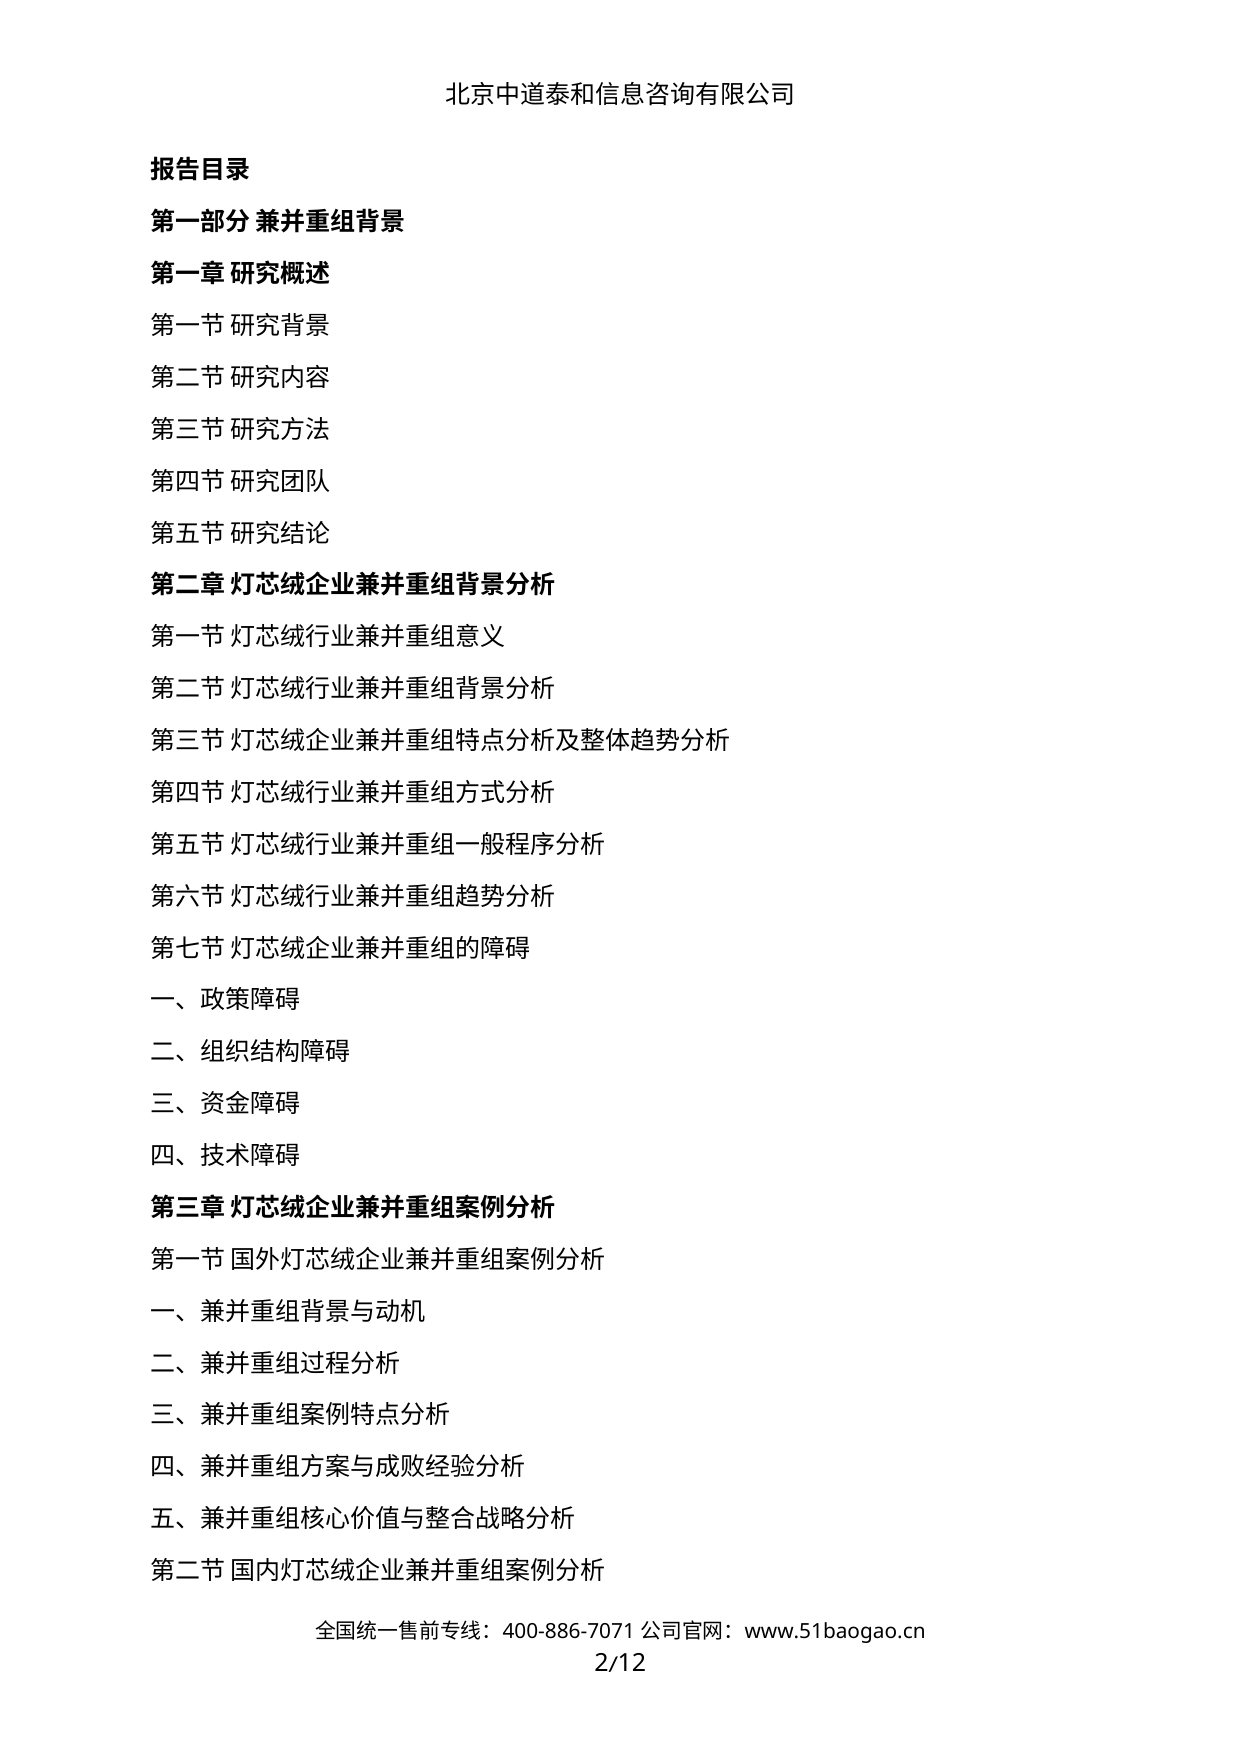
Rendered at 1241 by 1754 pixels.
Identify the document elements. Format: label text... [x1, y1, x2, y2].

text 二、兼并重组过程分析 [150, 1343, 1090, 1379]
text 一、政策障碍 [150, 980, 1090, 1016]
text 第五节 研究结论 [150, 513, 1090, 549]
text 第三节 研究方法 [150, 409, 1090, 446]
text 第二节 研究内容 [150, 357, 1090, 394]
text 五、兼并重组核心价值与整合战略分析 [150, 1499, 1090, 1535]
text 第七节 灯芯绒企业兼并重组的障碍 [150, 928, 1090, 964]
text 第三章 灯芯绒企业兼并重组案例分析 [150, 1187, 1090, 1224]
text 第一节 灯芯绒行业兼并重组意义 [150, 617, 1090, 653]
text 三、兼并重组案例特点分析 [150, 1395, 1090, 1431]
text 第五节 灯芯绒行业兼并重组一般程序分析 [150, 824, 1090, 861]
text 第四节 研究团队 [150, 461, 1090, 497]
text 第三节 灯芯绒企业兼并重组特点分析及整体趋势分析 [150, 721, 1090, 757]
text 第一部分 兼并重组背景 [150, 202, 1090, 238]
text 第二节 灯芯绒行业兼并重组背景分析 [150, 669, 1090, 705]
text 第二章 灯芯绒企业兼并重组背景分析 [150, 565, 1090, 601]
text 一、兼并重组背景与动机 [150, 1291, 1090, 1327]
text 报告目录 [150, 150, 1090, 186]
text 第四节 灯芯绒行业兼并重组方式分析 [150, 772, 1090, 809]
text 第一章 研究概述 [150, 254, 1090, 290]
text 四、技术障碍 [150, 1136, 1090, 1172]
text 第二节 国内灯芯绒企业兼并重组案例分析 [150, 1551, 1090, 1587]
text 第一节 研究背景 [150, 306, 1090, 342]
text 第一节 国外灯芯绒企业兼并重组案例分析 [150, 1239, 1090, 1276]
text 第六节 灯芯绒行业兼并重组趋势分析 [150, 876, 1090, 912]
text 四、兼并重组方案与成败经验分析 [150, 1447, 1090, 1483]
text 二、组织结构障碍 [150, 1032, 1090, 1068]
text 三、资金障碍 [150, 1084, 1090, 1120]
